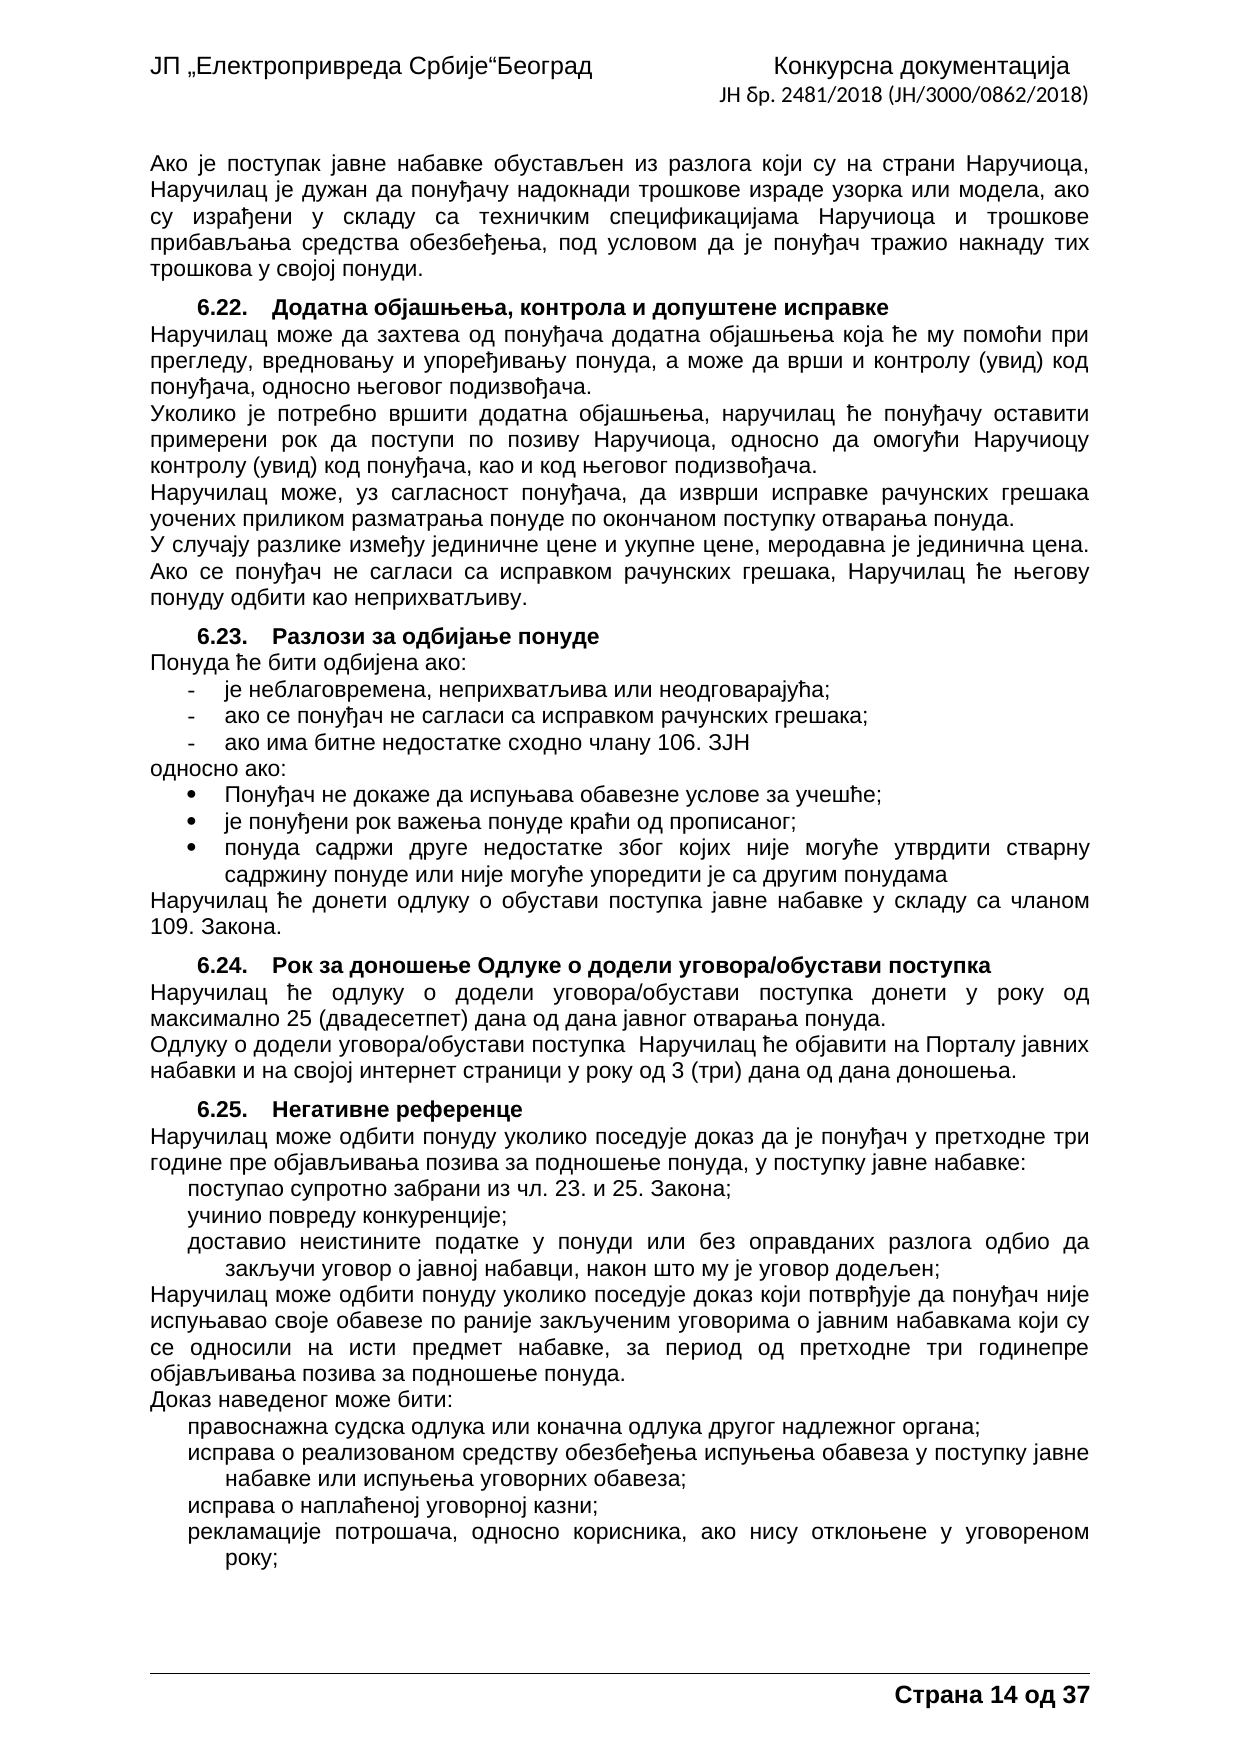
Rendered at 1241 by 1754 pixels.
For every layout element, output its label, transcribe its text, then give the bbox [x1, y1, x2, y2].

list Додатна објашњења, контрола и допуштене исправке [197, 294, 1090, 321]
text доставио неистините податке у понуди или без оправданих разлога одбио да закључи уговор о јавној набавци, након што му је уговор додељен; [187, 1228, 1090, 1281]
text Уколико је потребно вршити додатна објашњења, наручилац ће понуђачу оставити примерени рок да поступи по позиву Наручиоца, односно да омогући Наручиоцу контролу (увид) код понуђача, као и код његовог подизвођача. [150, 400, 1090, 479]
list Разлози за одбијање понуде [197, 623, 1090, 649]
text Понуда ће бити одбијена ако: [150, 649, 1090, 676]
text учинио повреду конкуренције; [187, 1202, 1090, 1228]
text Ако је поступак јавне набавке обустављен из разлога који су на страни Наручиоца, Наручилац је дужан да понуђачу надокнади трошкове израде узорка или модела, ако су израђени у складу са техничким спецификацијама Наручиоца и трошкове прибављања средства обезбеђења, под условом да је понуђач тражио накнаду тих трошкова у својој понуди. [150, 150, 1090, 282]
text Наручилац ће одлуку о додели уговора/обустави поступка донети у року од максимално 25 (двадесетпет) дана од дана јавног отварања понуда. [150, 978, 1090, 1031]
text Наручилац ће донети одлуку о обустави поступка јавне набавке у складу са чланом 109. Закона. [150, 887, 1090, 939]
text Наручилац може одбити понуду уколико поседује доказ који потврђује да понуђач није испуњавао своје обавезе по раније закљученим уговорима о јавним набавкама који су се односили на исти предмет набавке, за период од претходне три годинепре објављивања позива за подношење понуда. [150, 1281, 1090, 1386]
list је понуђени рок важења понуде краћи од прописаног; [187, 808, 1090, 834]
text односно ако: [150, 755, 1090, 781]
text Одлуку о додели уговора/обустави поступка Наручилац ће објавити на Порталу јавних набавки и на својој интернет страници у року од 3 (три) дана од дана доношења. [150, 1031, 1090, 1084]
text У случају разлике између јединичне цене и укупне цене, меродавна је јединична цена. Ако се понуђач не сагласи са исправком рачунских грешака, Наручилац ће његову понуду одбити као неприхватљиву. [150, 531, 1090, 611]
text Наручилац може, уз сагласност понуђача, да изврши исправке рачунских грешака уочених приликом разматрања понуде по окончаном поступку отварања понуда. [150, 479, 1090, 531]
list ако има битне недостатке сходно члану 106. ЗЈН [187, 729, 1090, 755]
text исправа о наплаћеној уговорној казни; [187, 1492, 1090, 1518]
text поступао супротно забрани из чл. 23. и 25. Закона; [187, 1175, 1090, 1202]
list Рок за доношење Одлуке о додели уговора/обустави поступка [197, 952, 1090, 978]
text Доказ наведеног може бити: [150, 1386, 1090, 1413]
text исправа о реализованом средству обезбеђења испуњења обавеза у поступку јавне набавке или испуњења уговорних обавеза; [187, 1439, 1090, 1492]
text рекламације потрошача, односно корисника, ако нису отклоњене у уговореном року; [187, 1518, 1090, 1571]
list Понуђач не докаже да испуњава обавезне услове за учешће; [187, 781, 1090, 808]
text Наручилац може одбити понуду уколико поседује доказ да је понуђач у претходне три године пре објављивања позива за подношење понуда, у поступку јавне набавке: [150, 1123, 1090, 1175]
list понуда садржи друге недостатке због којих није могуће утврдити стварну садржину понуде или није могуће упоредити је са другим понудама [187, 834, 1090, 887]
list је неблаговремена, неприхватљива или неодговарајућа; [187, 676, 1090, 702]
list ако се понуђач не сагласи са исправком рачунских грешака; [187, 702, 1090, 729]
text правоснажна судска одлука или коначна одлука другог надлежног органа; [187, 1413, 1090, 1439]
list Негативне референце [197, 1096, 1090, 1123]
text Наручилац може да захтева од понуђача додатна објашњења која ће му помоћи при прегледу, вредновању и упоређивању понуда, а може да врши и контролу (увид) код понуђача, односно његовог подизвођача. [150, 321, 1090, 400]
